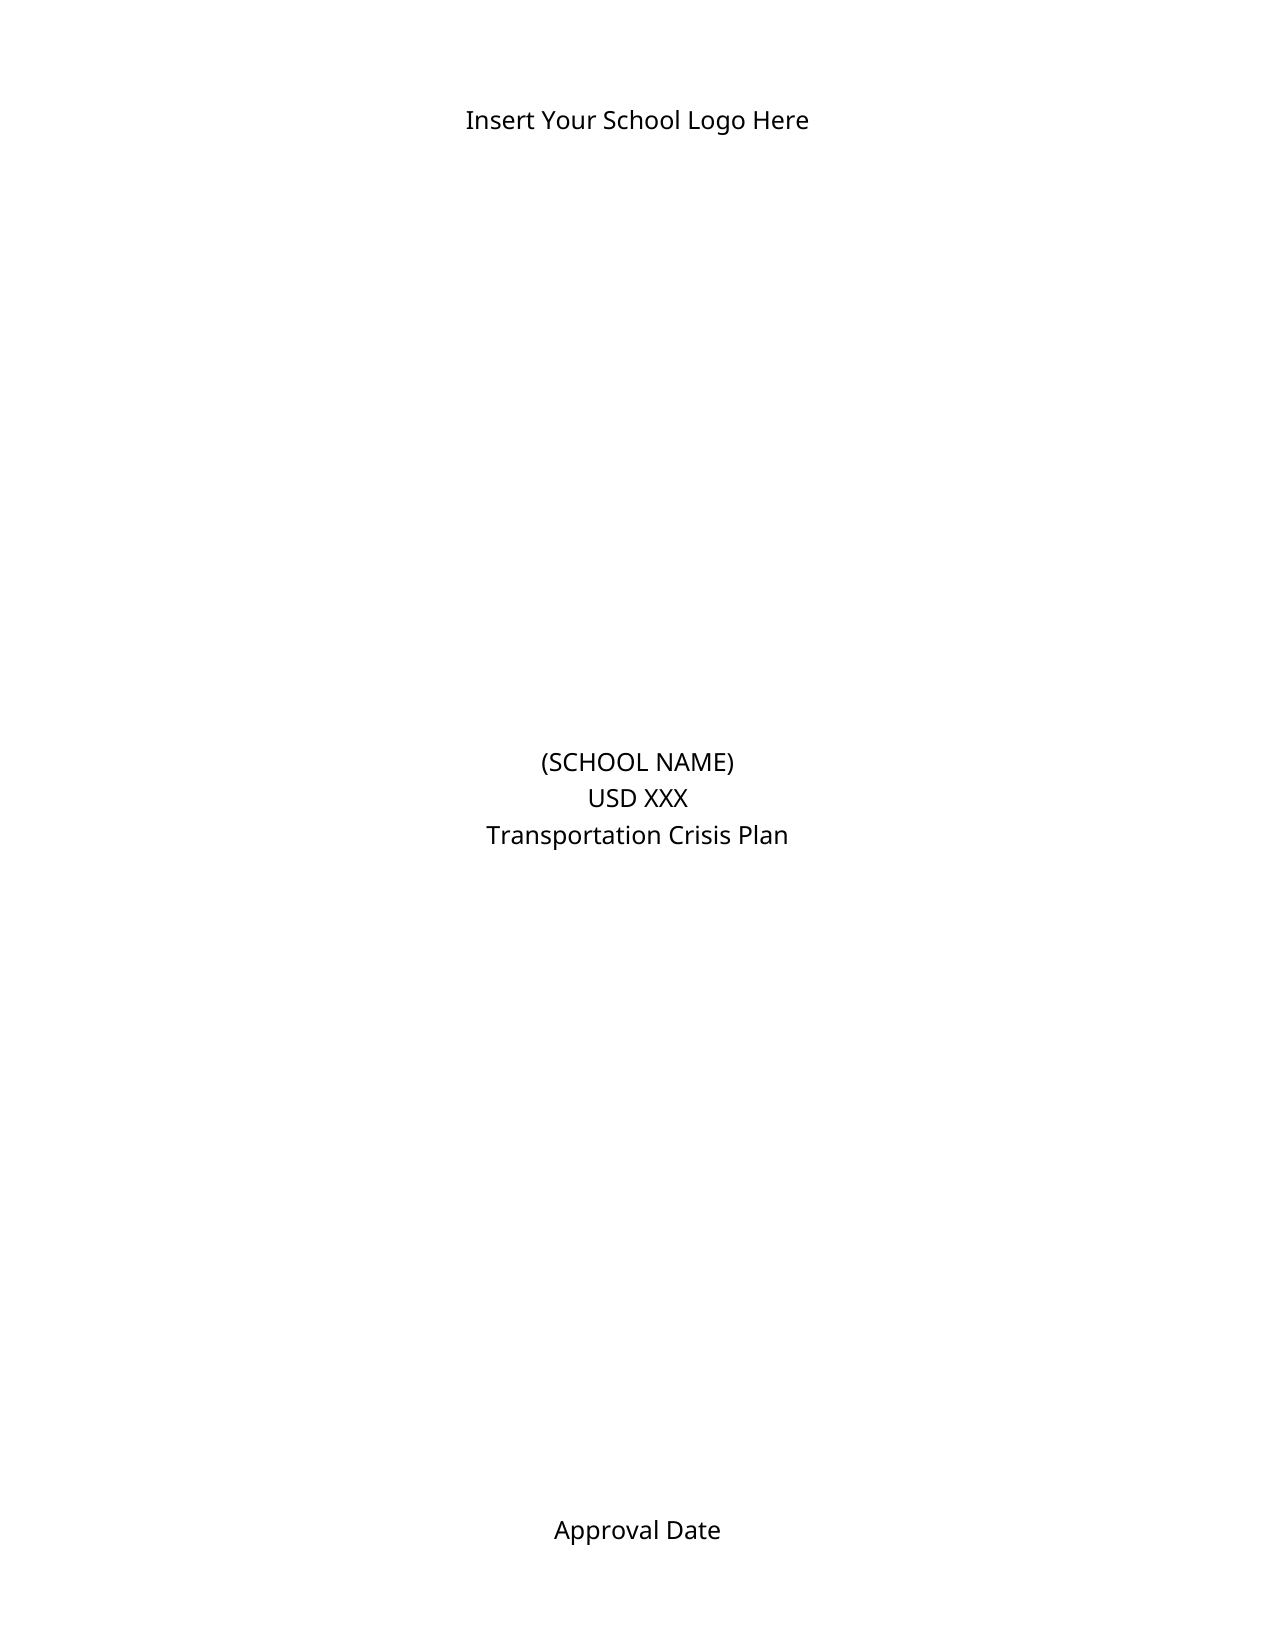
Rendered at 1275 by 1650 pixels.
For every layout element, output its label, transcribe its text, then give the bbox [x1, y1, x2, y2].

text (SCHOOL NAME) USD XXX Transportation Crisis Plan [120, 744, 1155, 852]
text Approval Date [120, 1512, 1155, 1547]
text Insert Your School Logo Here [120, 103, 1155, 137]
